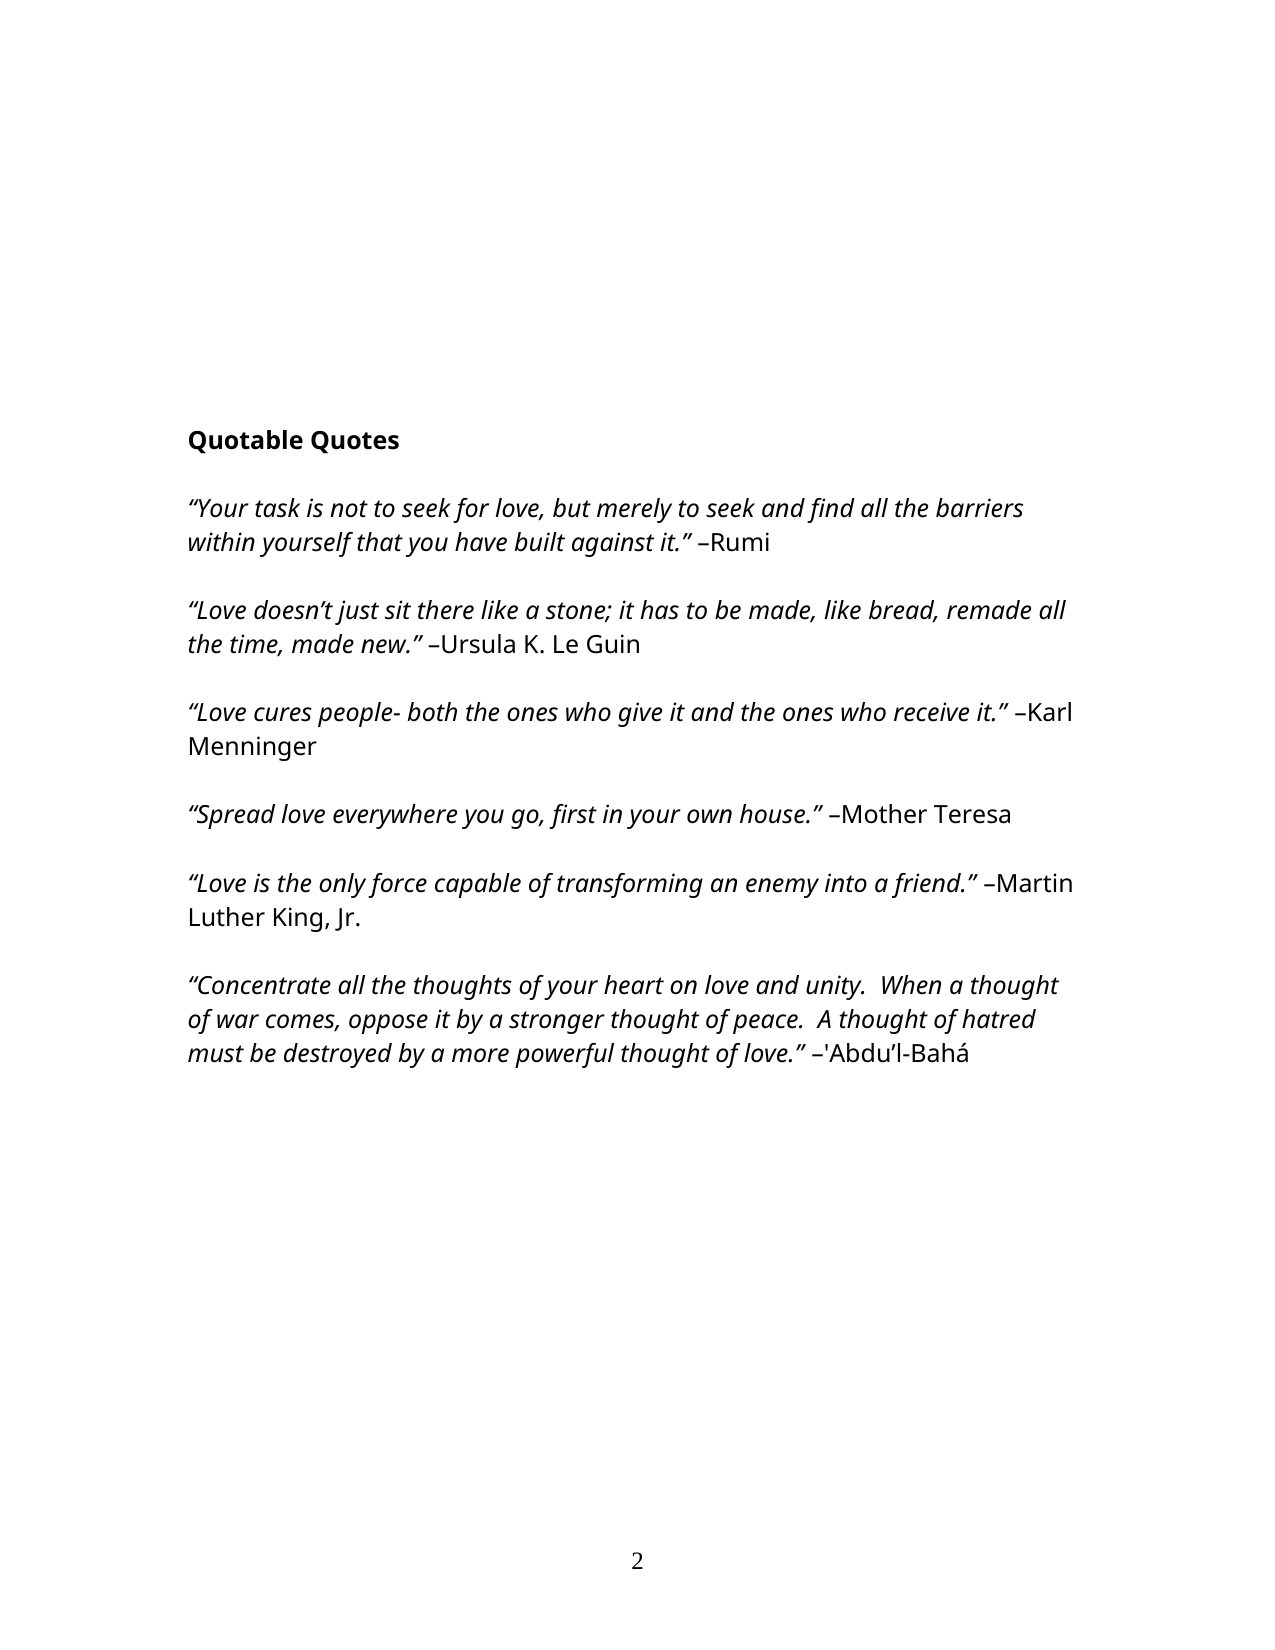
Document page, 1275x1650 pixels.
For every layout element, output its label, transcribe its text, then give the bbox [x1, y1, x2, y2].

text “Love doesn’t just sit there like a stone; it has to be made, like bread, remade all the time, made new.” –Ursula K. Le Guin [187, 593, 1087, 661]
text “Your task is not to seek for love, but merely to seek and find all the barriers within yourself that you have built against it.” –Rumi [187, 491, 1087, 559]
text “Love is the only force capable of transforming an enemy into a friend.” –Martin Luther King, Jr. [187, 865, 1087, 933]
text Quotable Quotes [187, 422, 1087, 457]
text “Concentrate all the thoughts of your heart on love and unity. When a thought of war comes, oppose it by a stronger thought of peace. A thought of hatred must be destroyed by a more powerful thought of love.” –'Abdu’l-Bahá [187, 967, 1087, 1070]
text “Love cures people- both the ones who give it and the ones who receive it.” –Karl Menninger [187, 695, 1087, 763]
text “Spread love everywhere you go, first in your own house.” –Mother Teresa [187, 797, 1087, 831]
